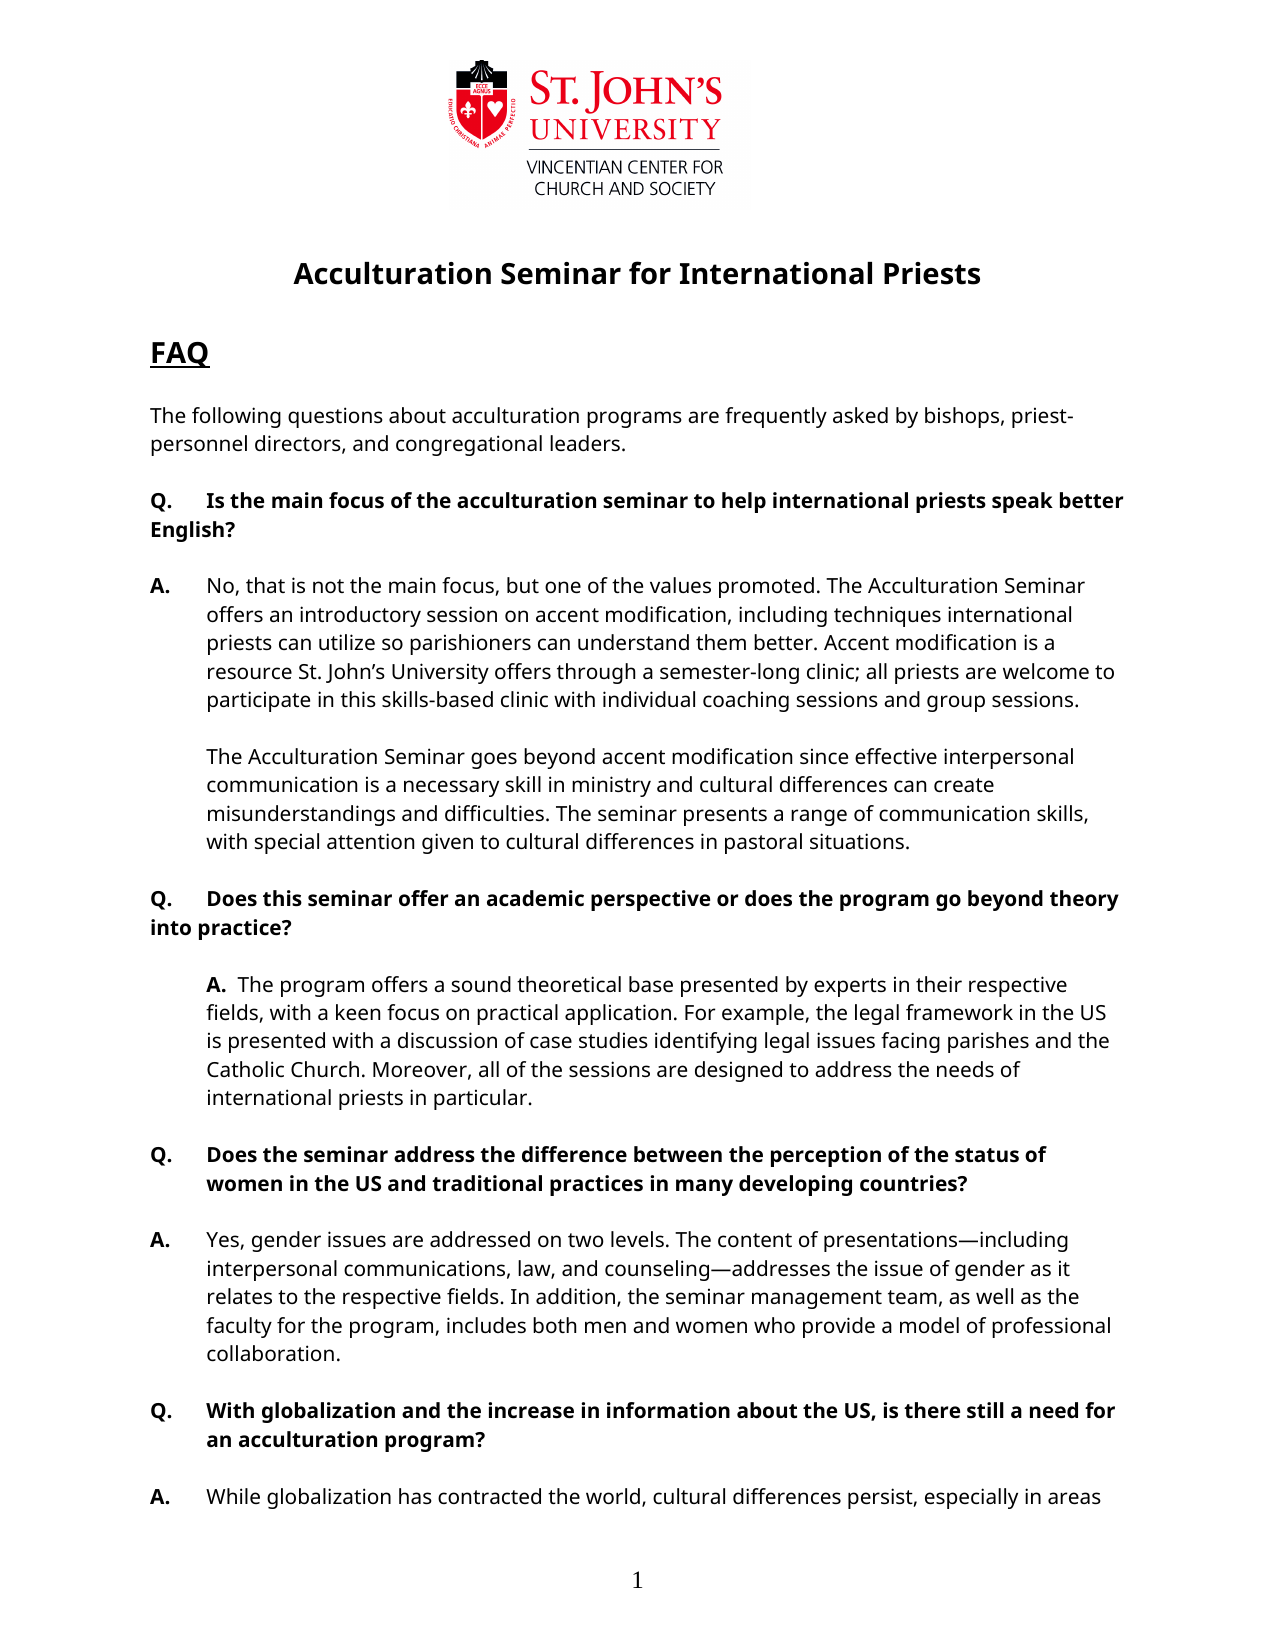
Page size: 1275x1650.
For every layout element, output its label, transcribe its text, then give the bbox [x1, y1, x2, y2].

text Acculturation Seminar for International Priests [150, 253, 1125, 293]
text The Acculturation Seminar goes beyond accent modification since effective interpersonal communication is a necessary skill in ministry and cultural differences can create misunderstandings and difficulties. The seminar presents a range of communication skills, with special attention given to cultural differences in pastoral situations. [150, 742, 1125, 856]
text A. No, that is not the main focus, but one of the values promoted. The Acculturation Seminar offers an introductory session on accent modification, including techniques international priests can utilize so parishioners can understand them better. Accent modification is a resource St. John’s University offers through a semester-long clinic; all priests are welcome to participate in this skills-based clinic with individual coaching sessions and group sessions. [150, 572, 1125, 714]
text A. Yes, gender issues are addressed on two levels. The content of presentations—including interpersonal communications, law, and counseling—addresses the issue of gender as it relates to the respective fields. In addition, the seminar management team, as well as the faculty for the program, includes both men and women who provide a model of professional collaboration. [150, 1226, 1125, 1368]
text Q. With globalization and the increase in information about the US, is there still a need for an acculturation program? [150, 1397, 1125, 1453]
picture [448, 60, 752, 210]
text Q. Does this seminar offer an academic perspective or does the program go beyond theory into practice? [150, 884, 1125, 941]
text Q. Does the seminar address the difference between the perception of the status of women in the US and traditional practices in many developing countries? [150, 1140, 1125, 1197]
text The following questions about acculturation programs are frequently asked by bishops, priest-personnel directors, and congregational leaders. [150, 401, 1125, 458]
text A. While globalization has contracted the world, cultural differences persist, especially in areas [150, 1482, 1125, 1510]
text FAQ [150, 333, 1125, 372]
text A. The program offers a sound theoretical base presented by experts in their respective fields, with a keen focus on practical application. For example, the legal framework in the US is presented with a discussion of case studies identifying legal issues facing parishes and the Catholic Church. Moreover, all of the sessions are designed to address the needs of international priests in particular. [206, 970, 1125, 1112]
text Q. Is the main focus of the acculturation seminar to help international priests speak better English? [150, 486, 1125, 543]
